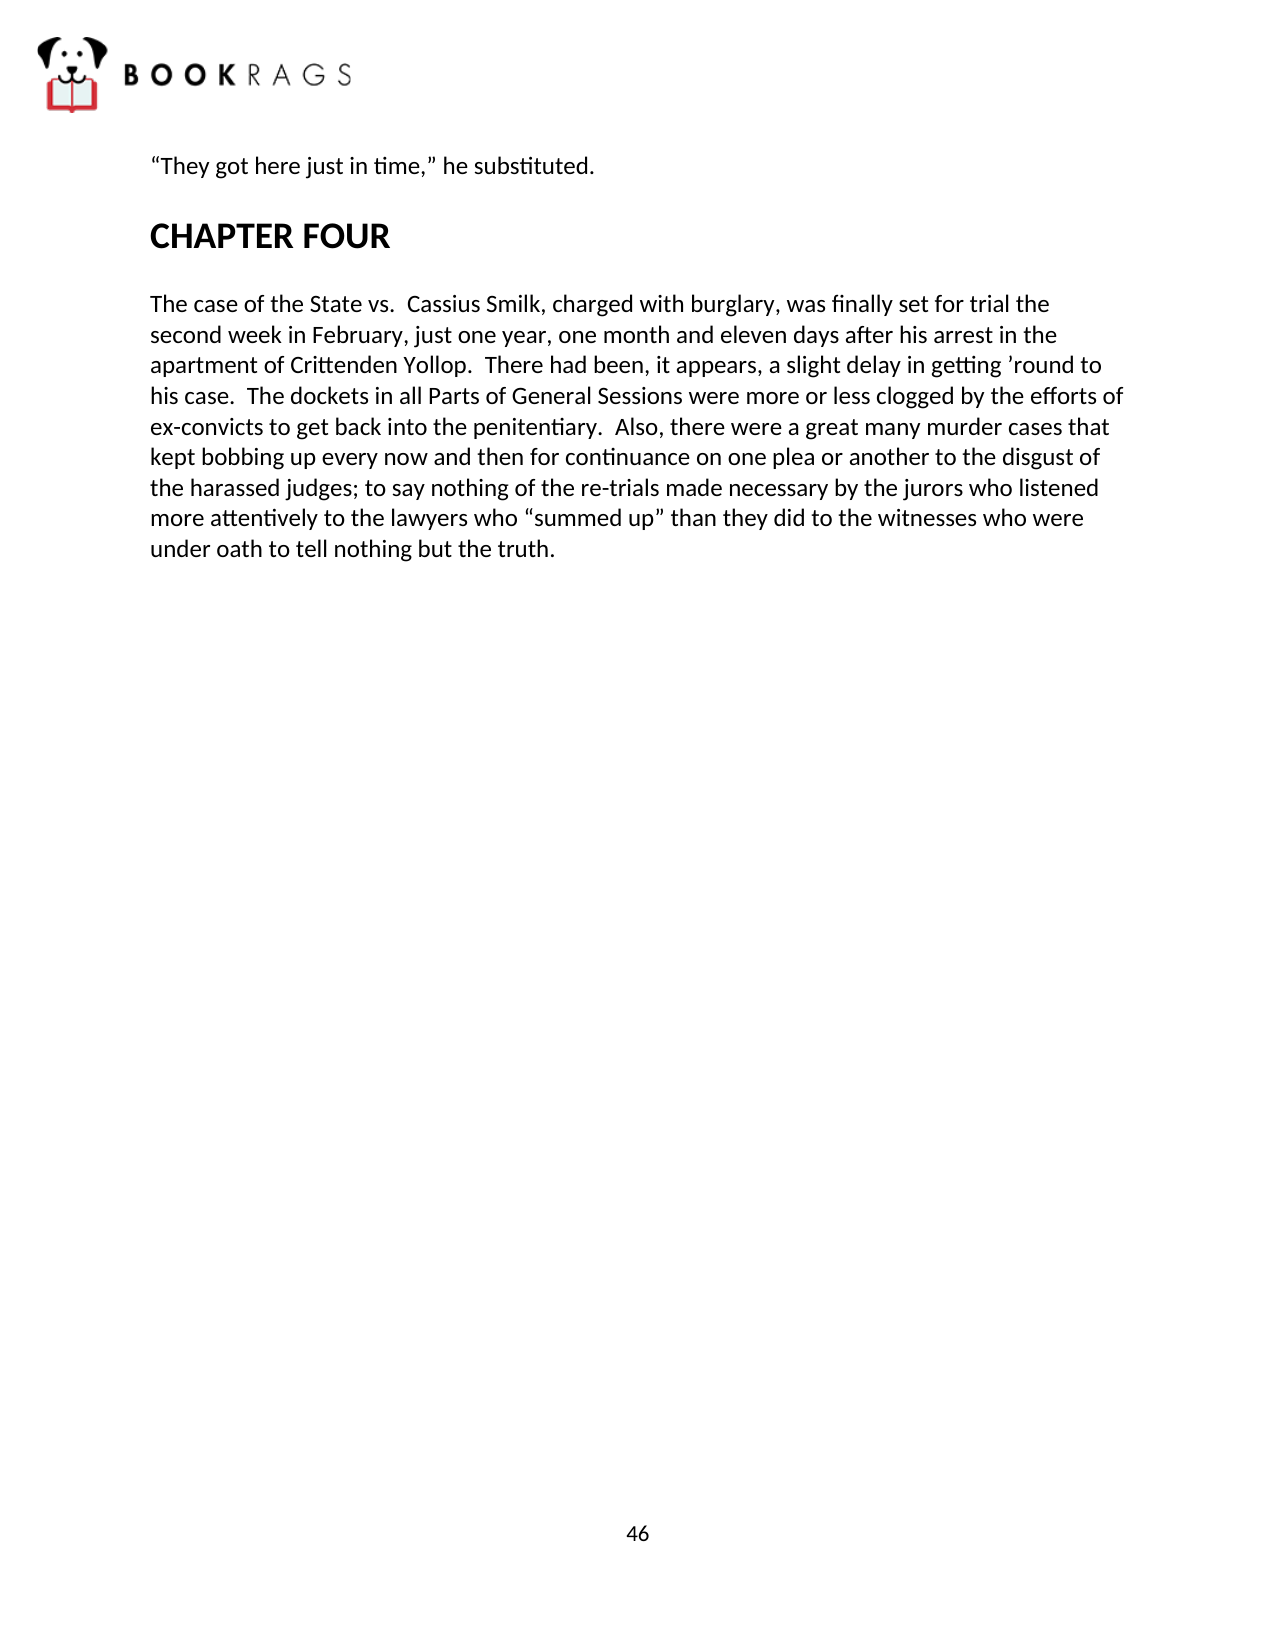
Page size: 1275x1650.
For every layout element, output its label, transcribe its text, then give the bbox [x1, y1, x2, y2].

text CHAPTER FOUR [150, 212, 1125, 257]
text “They got here just in time,” he substituted. [150, 150, 1125, 181]
picture [37, 37, 351, 113]
text The case of the State vs. Cassius Smilk, charged with burglary, was finally set for trial the second week in February, just one year, one month and eleven days after his arrest in the apartment of Crittenden Yollop. There had been, it appears, a slight delay in getting ’round to his case. The dockets in all Parts of General Sessions were more or less clogged by the efforts of ex-convicts to get back into the penitentiary. Also, there were a great many murder cases that kept bobbing up every now and then for continuance on one plea or another to the disgust of the harassed judges; to say nothing of the re-trials made necessary by the jurors who listened more attentively to the lawyers who “summed up” than they did to the witnesses who were under oath to tell nothing but the truth. [150, 289, 1125, 563]
